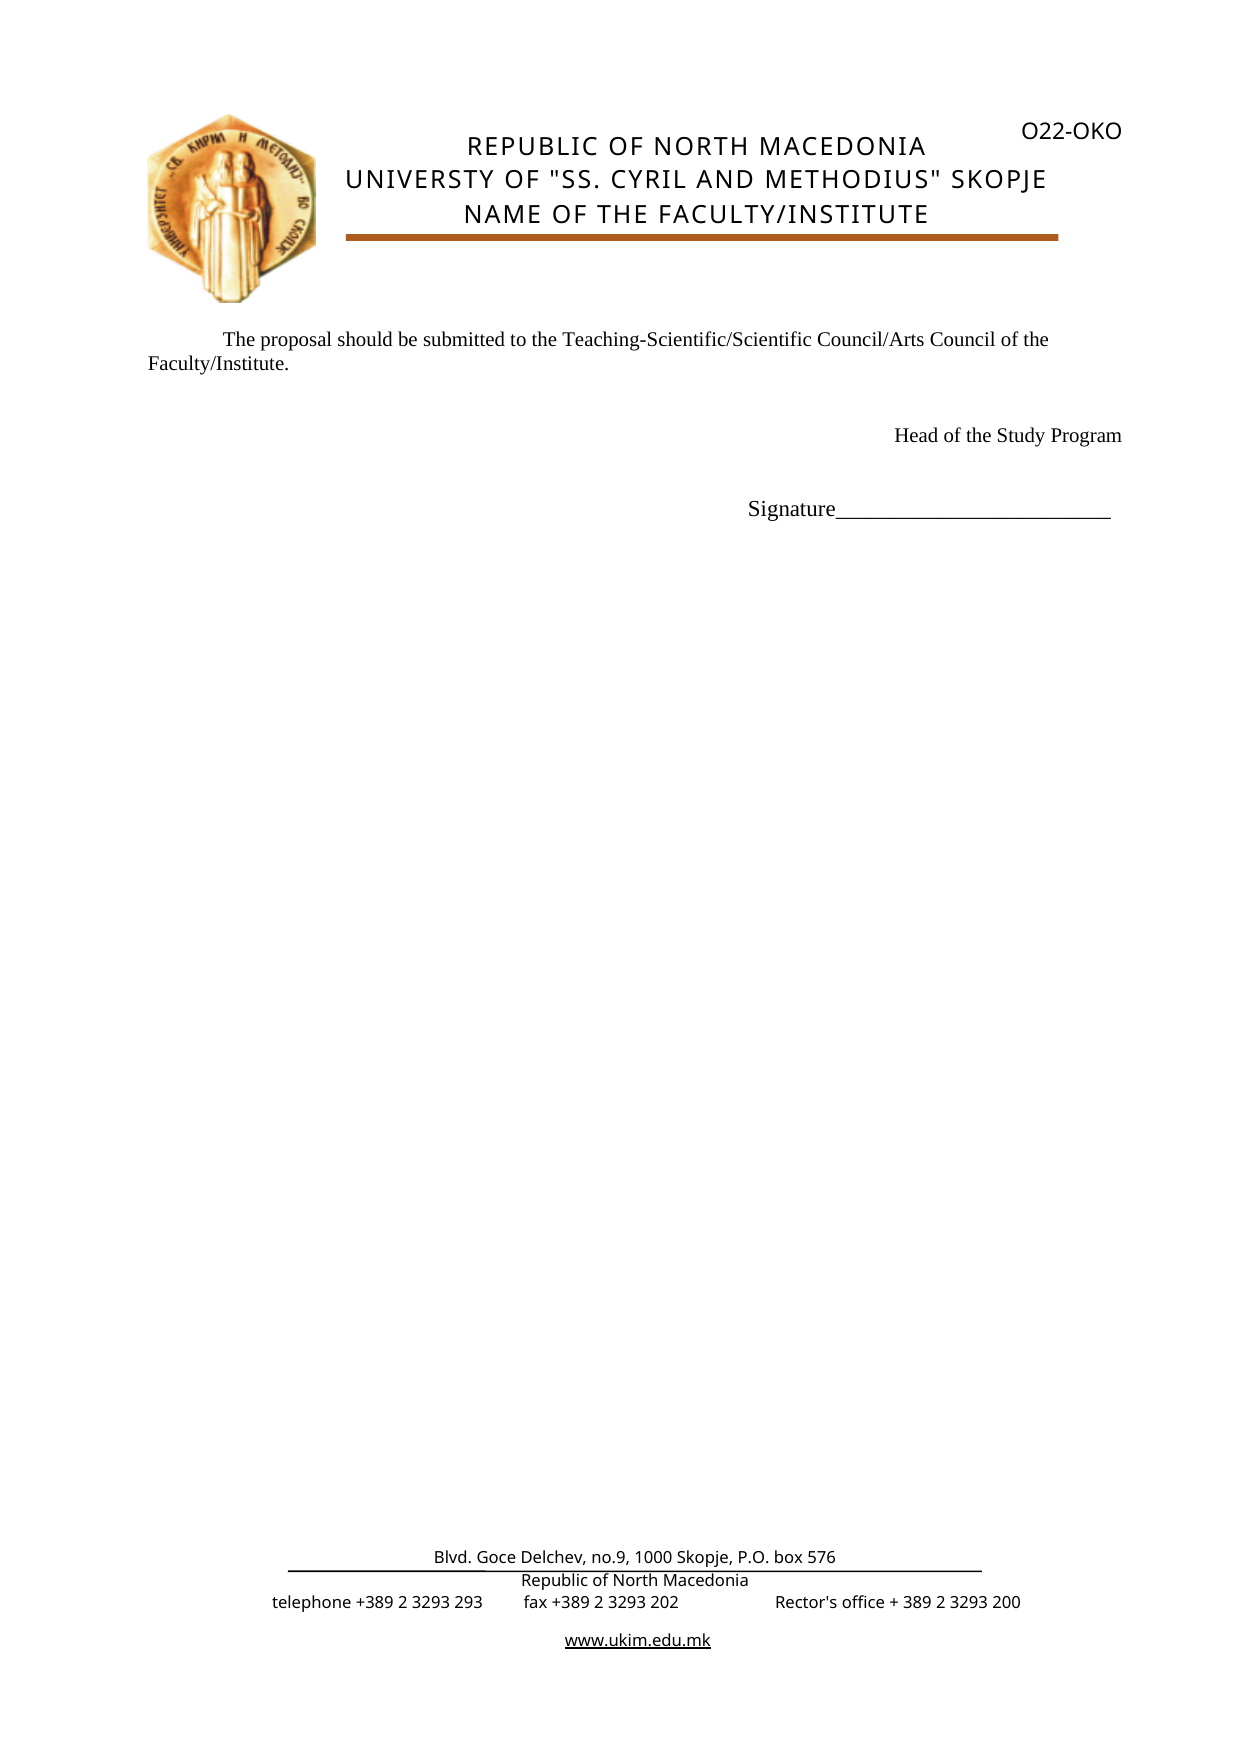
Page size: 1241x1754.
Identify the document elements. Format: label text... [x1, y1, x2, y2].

text Signature________________________ [148, 495, 1122, 522]
text Head of the Study Program [148, 423, 1122, 447]
picture [147, 114, 316, 303]
text The proposal should be submitted to the Teaching-Scientific/Scientific Council/Arts Council of the Faculty/Institute. [148, 327, 1122, 375]
